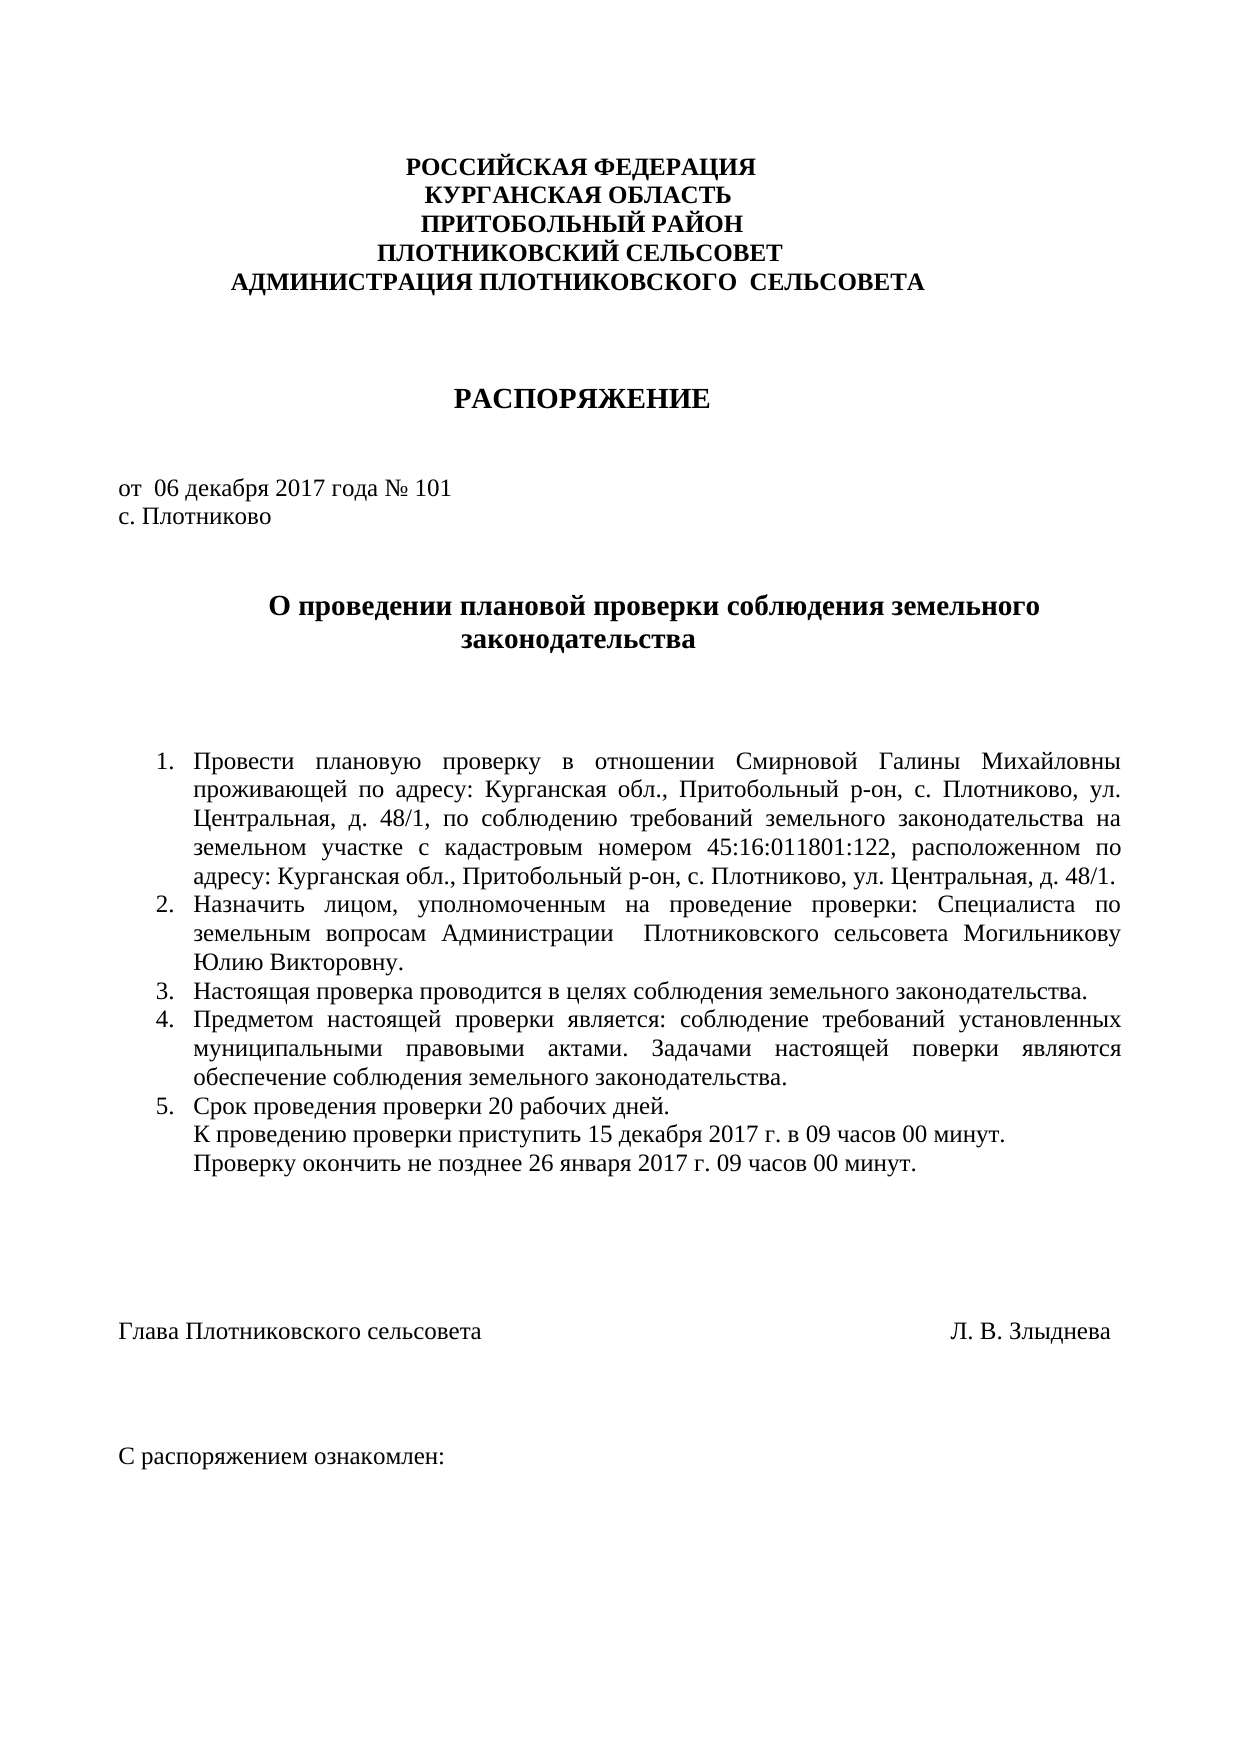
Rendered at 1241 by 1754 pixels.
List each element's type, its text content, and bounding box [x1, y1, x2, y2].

text от 06 декабря 2017 года № 101 [118, 473, 1167, 501]
list Назначить лицом, уполномоченным на проведение проверки: Специалиста по земельным вопросам Администрации Плотниковского сельсовета Могильникову Юлию Викторовну. [156, 889, 1122, 976]
text Глава Плотниковского сельсовета Л. В. Злыднева [118, 1316, 1122, 1345]
list Провести плановую проверку в отношении Смирновой Галины Михайловны проживающей по адресу: Курганская обл., Притобольный р-он, с. Плотниково, ул. Центральная, д. 48/1, по соблюдению требований земельного законодательства на земельном участке с кадастровым номером 45:16:011801:122, расположенном по адресу: Курганская обл., Притобольный р-он, с. Плотниково, ул. Центральная, д. 48/1. [156, 746, 1122, 889]
list Настоящая проверка проводится в целях соблюдения земельного законодательства. [156, 976, 1122, 1004]
text О проведении плановой проверки соблюдения земельного [118, 588, 1122, 621]
text Проверку окончить не позднее 26 января 2017 г. 09 часов 00 минут. [193, 1148, 1122, 1177]
text ПЛОТНИКОВСКИЙ СЕЛЬСОВЕТ [266, 238, 1122, 267]
list Срок проведения проверки 20 рабочих дней. [156, 1091, 1122, 1119]
list Предметом настоящей проверки является: соблюдение требований установленных муниципальными правовыми актами. Задачами настоящей поверки являются обеспечение соблюдения земельного законодательства. [156, 1004, 1122, 1091]
text К проведению проверки приступить 15 декабря 2017 г. в 09 часов 00 минут. [193, 1119, 1122, 1148]
text КУРГАНСКАЯ ОБЛАСТЬ [118, 180, 1122, 209]
text ПРИТОБОЛЬНЫЙ РАЙОН [266, 209, 1122, 238]
text с. Плотниково [118, 501, 1122, 530]
text РОССИЙСКАЯ ФЕДЕРАЦИЯ [118, 152, 1122, 180]
text РАСПОРЯЖЕНИЕ [118, 382, 1122, 415]
text С распоряжением ознакомлен: [118, 1441, 1122, 1470]
text законодательства [118, 621, 1122, 655]
text АДМИНИСТРАЦИЯ ПЛОТНИКОВСКОГО СЕЛЬСОВЕТА [118, 267, 1122, 295]
